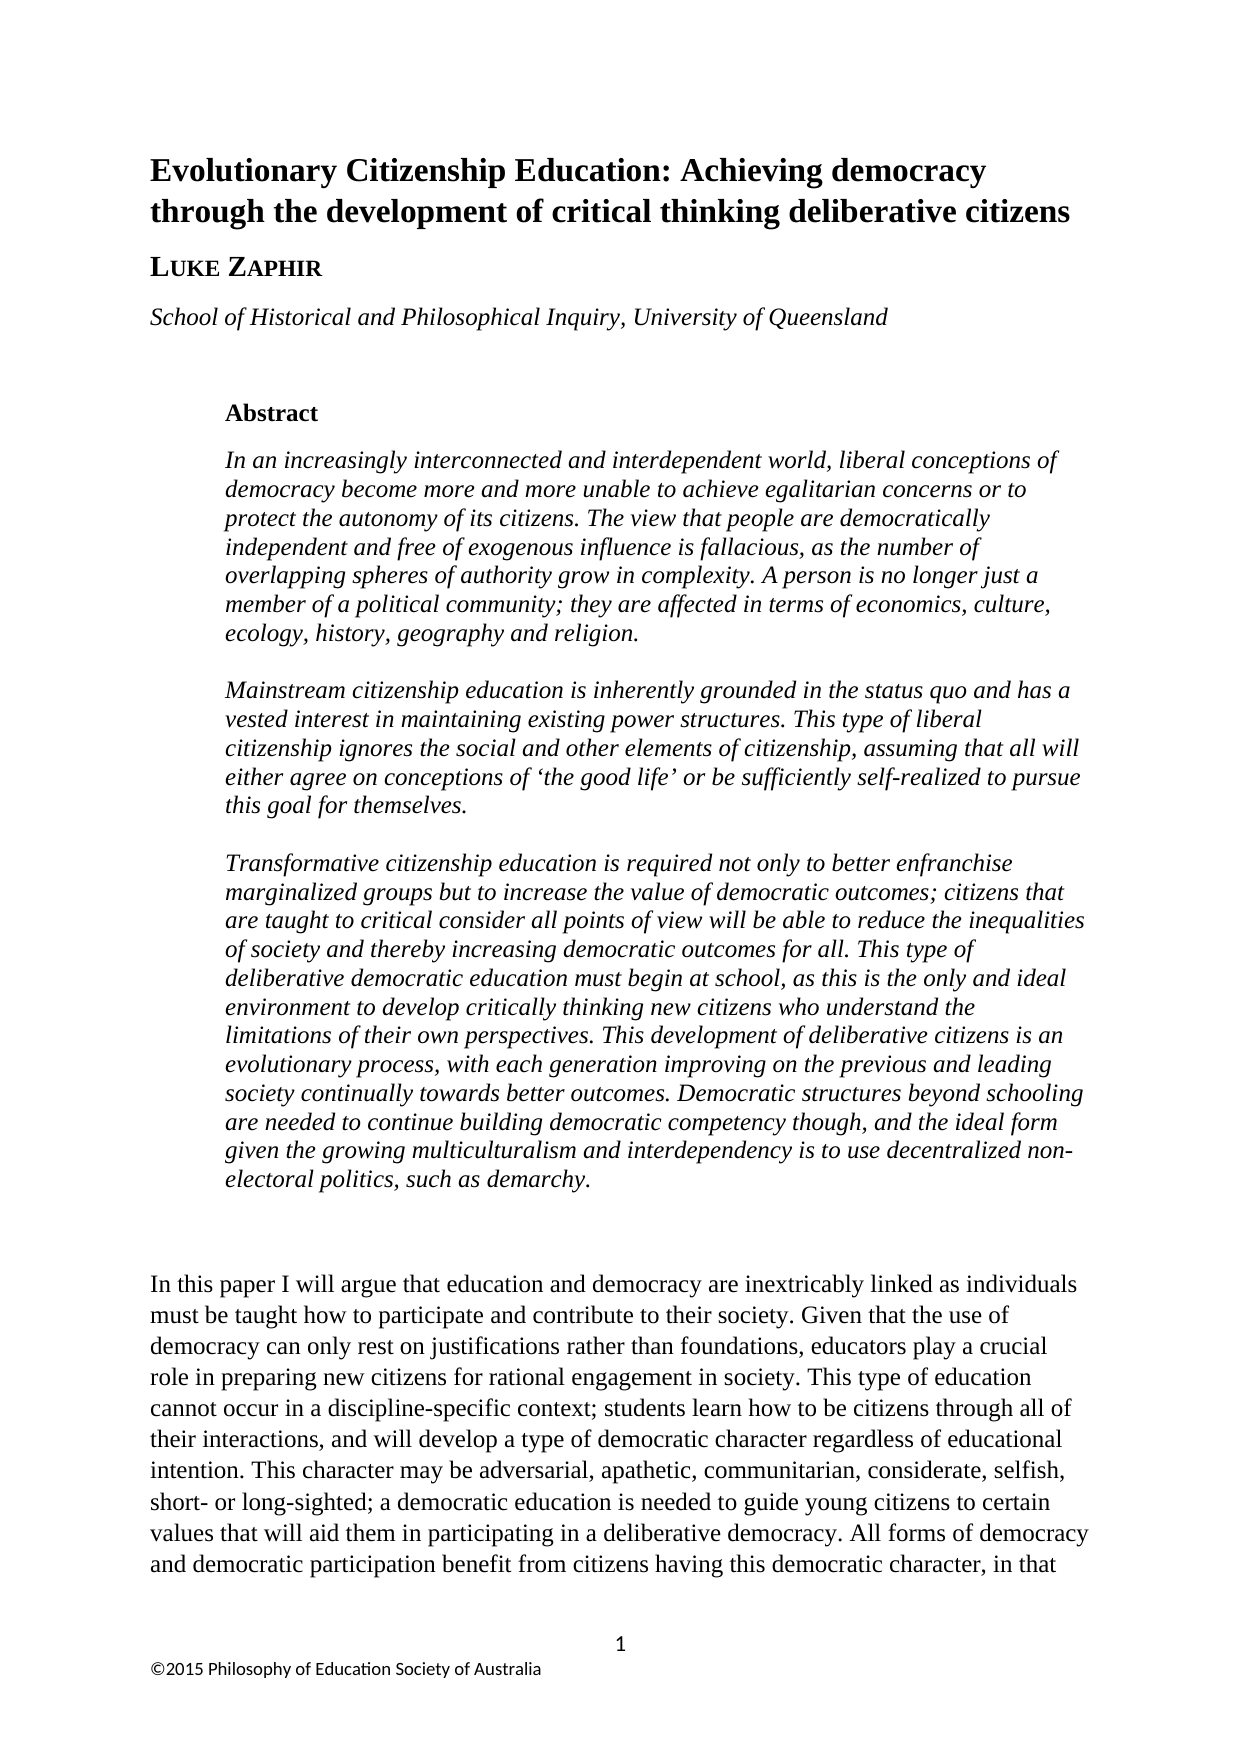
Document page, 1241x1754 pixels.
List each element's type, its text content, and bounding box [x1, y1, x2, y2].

text Mainstream citizenship education is inherently grounded in the status quo and has a vested interest in maintaining existing power structures. This type of liberal citizenship ignores the social and other elements of citizenship, assuming that all will either agree on conceptions of ‘the good life’ or be sufficiently self-realized to pursue this goal for themselves. [225, 675, 1090, 819]
text School of Historical and Philosophical Inquiry, University of Queensland [150, 302, 1090, 331]
text Evolutionary Citizenship Education: Achieving democracy through the development of critical thinking deliberative citizens [150, 150, 1090, 230]
text Abstract [150, 398, 1090, 426]
text Luke Zaphir [150, 249, 1090, 283]
text Transformative citizenship education is required not only to better enfranchise marginalized groups but to increase the value of democratic outcomes; citizens that are taught to critical consider all points of view will be able to reduce the inequalities of society and thereby increasing democratic outcomes for all. This type of deliberative democratic education must begin at school, as this is the only and ideal environment to develop critically thinking new citizens who understand the limitations of their own perspectives. This development of deliberative citizens is an evolutionary process, with each generation improving on the previous and leading society continually towards better outcomes. Democratic structures beyond schooling are needed to continue building democratic competency though, and the ideal form given the growing multiculturalism and interdependency is to use decentralized non-electoral politics, such as demarchy. [225, 848, 1090, 1193]
text In an increasingly interconnected and interdependent world, liberal conceptions of democracy become more and more unable to achieve egalitarian concerns or to protect the autonomy of its citizens. The view that people are democratically independent and free of exogenous influence is fallacious, as the number of overlapping spheres of authority grow in complexity. A person is no longer just a member of a political community; they are affected in terms of economics, culture, ecology, history, geography and religion. [225, 445, 1090, 647]
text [150, 1269, 1090, 1577]
